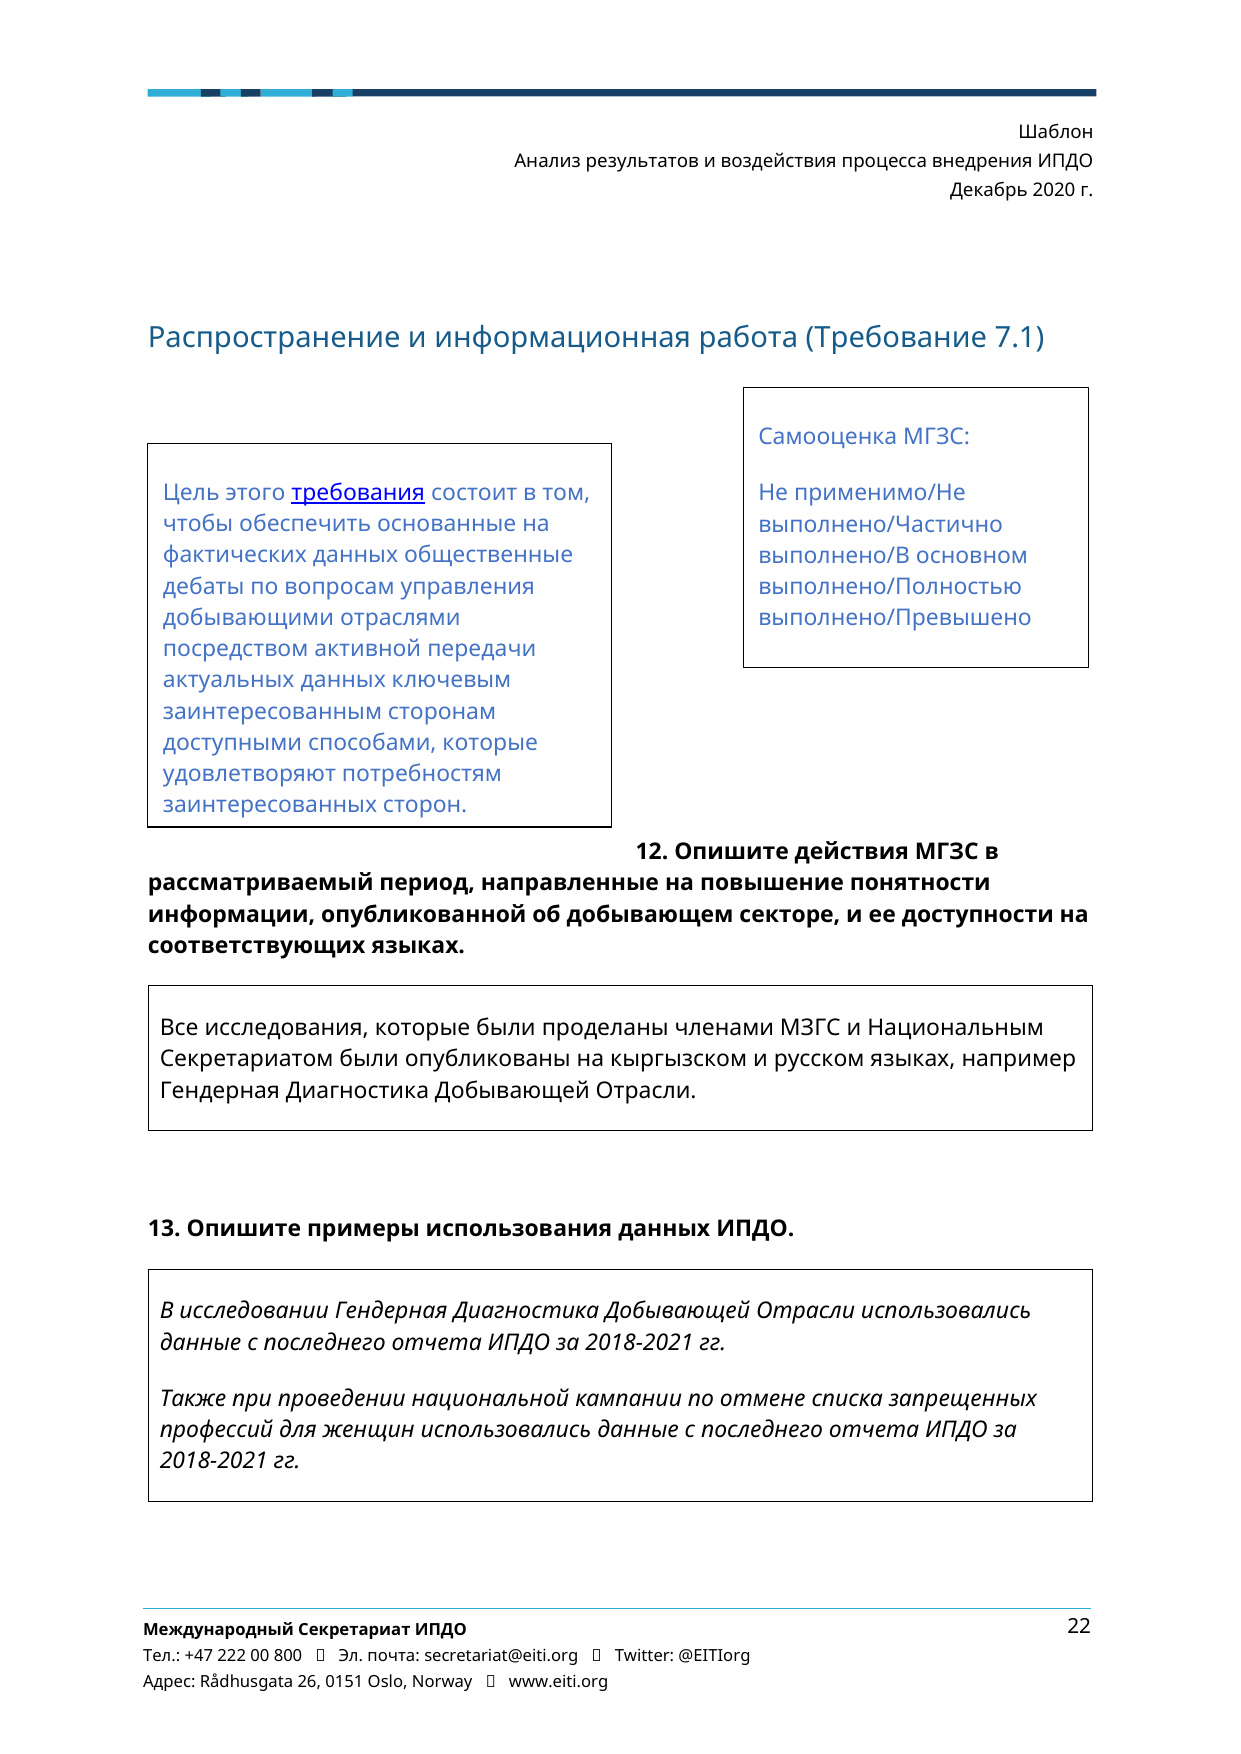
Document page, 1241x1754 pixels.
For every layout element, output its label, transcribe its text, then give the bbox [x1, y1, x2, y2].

text 13. Опишите примеры использования данных ИПДО. [148, 1212, 1093, 1243]
table_header В исследовании Гендерная Диагностика Добывающей Отрасли использовались данные с последнего отчета ИПДО за 2018-2021 гг. Также при проведении национальной кампании по отмене списка запрещенных профессий для женщин использовались данные с последнего отчета ИПДО за 2018-2021 гг. [149, 1270, 1092, 1501]
table_header Все исследования, которые были проделаны членами МЗГС и Национальным Секретариатом были опубликованы на кыргызском и русском языках, например Гендерная Диагностика Добывающей Отрасли. [149, 986, 1092, 1130]
text 12. Опишите действия МГЗС в рассматриваемый период, направленные на повышение понятности информации, опубликованной об добывающем секторе, и ее доступности на соответствующих языках. [148, 835, 1093, 960]
subtitle Распространение и информационная работа (Требование 7.1) [148, 316, 1093, 356]
